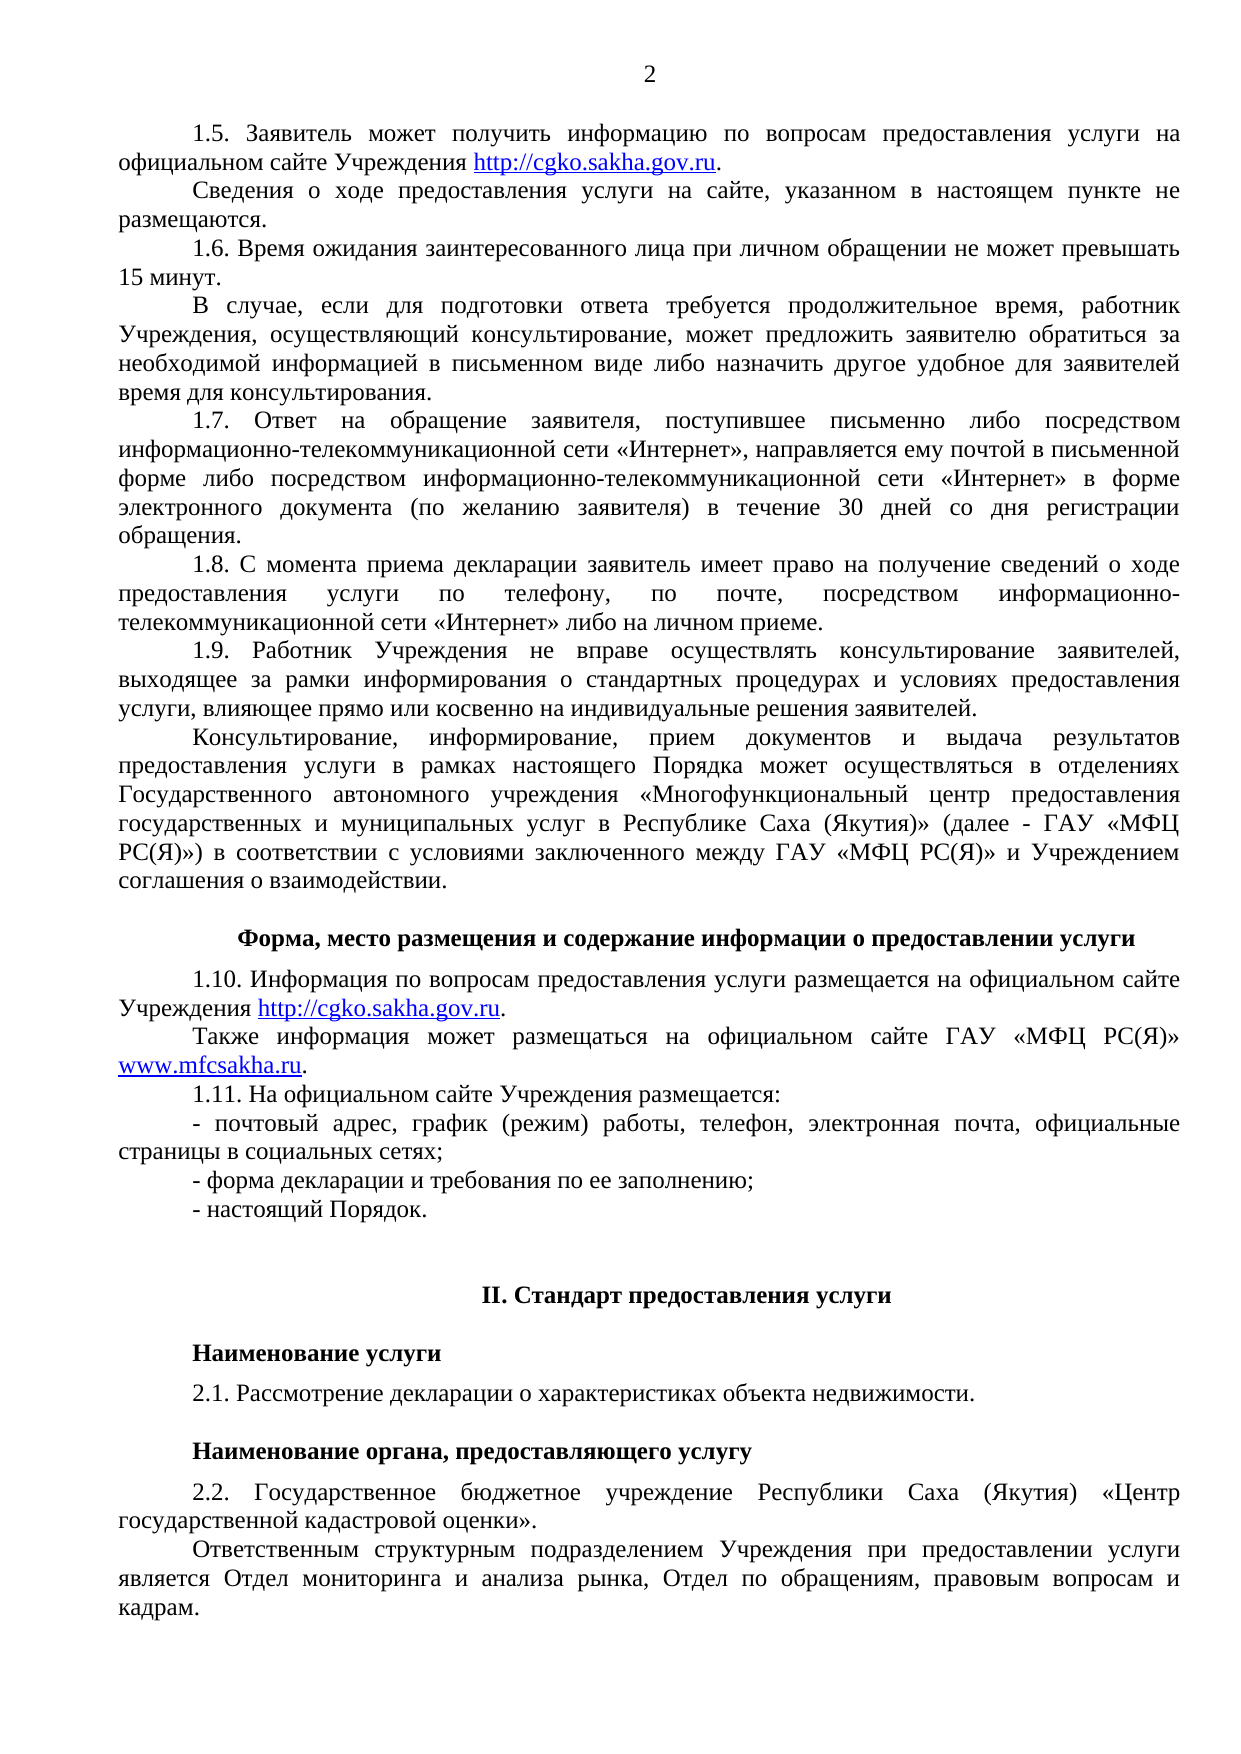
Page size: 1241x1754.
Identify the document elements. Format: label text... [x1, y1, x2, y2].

text 2.1. Рассмотрение декларации о характеристиках объекта недвижимости. [118, 1378, 1181, 1407]
text - настоящий Порядок. [118, 1194, 1181, 1223]
text 1.10. Информация по вопросам предоставления услуги размещается на официальном сайте Учреждения http://cgko.sakha.gov.ru. [118, 964, 1181, 1021]
text Также информация может размещаться на официальном сайте ГАУ «МФЦ РС(Я)» www.mfcsakha.ru. [118, 1021, 1181, 1079]
text Наименование услуги [118, 1338, 1181, 1366]
text Сведения о ходе предоставления услуги на сайте, указанном в настоящем пункте не размещаются. [118, 176, 1181, 233]
text - почтовый адрес, график (режим) работы, телефон, электронная почта, официальные страницы в социальных сетях; [118, 1108, 1181, 1165]
text 1.9. Работник Учреждения не вправе осуществлять консультирование заявителей, выходящее за рамки информирования о стандартных процедурах и условиях предоставления услуги, влияющее прямо или косвенно на индивидуальные решения заявителей. [118, 636, 1181, 722]
subtitle II. Стандарт предоставления услуги [118, 1280, 1181, 1309]
text 1.5. Заявитель может получить информацию по вопросам предоставления услуги на официальном сайте Учреждения http://cgko.sakha.gov.ru. [118, 118, 1181, 176]
text 2.2. Государственное бюджетное учреждение Республики Саха (Якутия) «Центр государственной кадастровой оценки». [118, 1477, 1181, 1534]
text В случае, если для подготовки ответа требуется продолжительное время, работник Учреждения, осуществляющий консультирование, может предложить заявителю обратиться за необходимой информацией в письменном виде либо назначить другое удобное для заявителей время для консультирования. [118, 291, 1181, 406]
text 1.8. С момента приема декларации заявитель имеет право на получение сведений о ходе предоставления услуги по телефону, по почте, посредством информационно-телекоммуникационной сети «Интернет» либо на личном приеме. [118, 549, 1181, 636]
text Форма, место размещения и содержание информации о предоставлении услуги [118, 923, 1181, 952]
text Наименование органа, предоставляющего услугу [118, 1436, 1181, 1464]
text 1.11. На официальном сайте Учреждения размещается: [118, 1079, 1181, 1108]
text - форма декларации и требования по ее заполнению; [118, 1165, 1181, 1194]
text Консультирование, информирование, прием документов и выдача результатов предоставления услуги в рамках настоящего Порядка может осуществляться в отделениях Государственного автономного учреждения «Многофункциональный центр предоставления государственных и муниципальных услуг в Республике Саха (Якутия)» (далее - ГАУ «МФЦ РС(Я)») в соответствии с условиями заключенного между ГАУ «МФЦ РС(Я)» и Учреждением соглашения о взаимодействии. [118, 722, 1181, 894]
text Ответственным структурным подразделением Учреждения при предоставлении услуги является Отдел мониторинга и анализа рынка, Отдел по обращениям, правовым вопросам и кадрам. [118, 1534, 1181, 1620]
text 1.7. Ответ на обращение заявителя, поступившее письменно либо посредством информационно-телекоммуникационной сети «Интернет», направляется ему почтой в письменной форме либо посредством информационно-телекоммуникационной сети «Интернет» в форме электронного документа (по желанию заявителя) в течение 30 дней со дня регистрации обращения. [118, 406, 1181, 549]
text 1.6. Время ожидания заинтересованного лица при личном обращении не может превышать 15 минут. [118, 233, 1181, 291]
